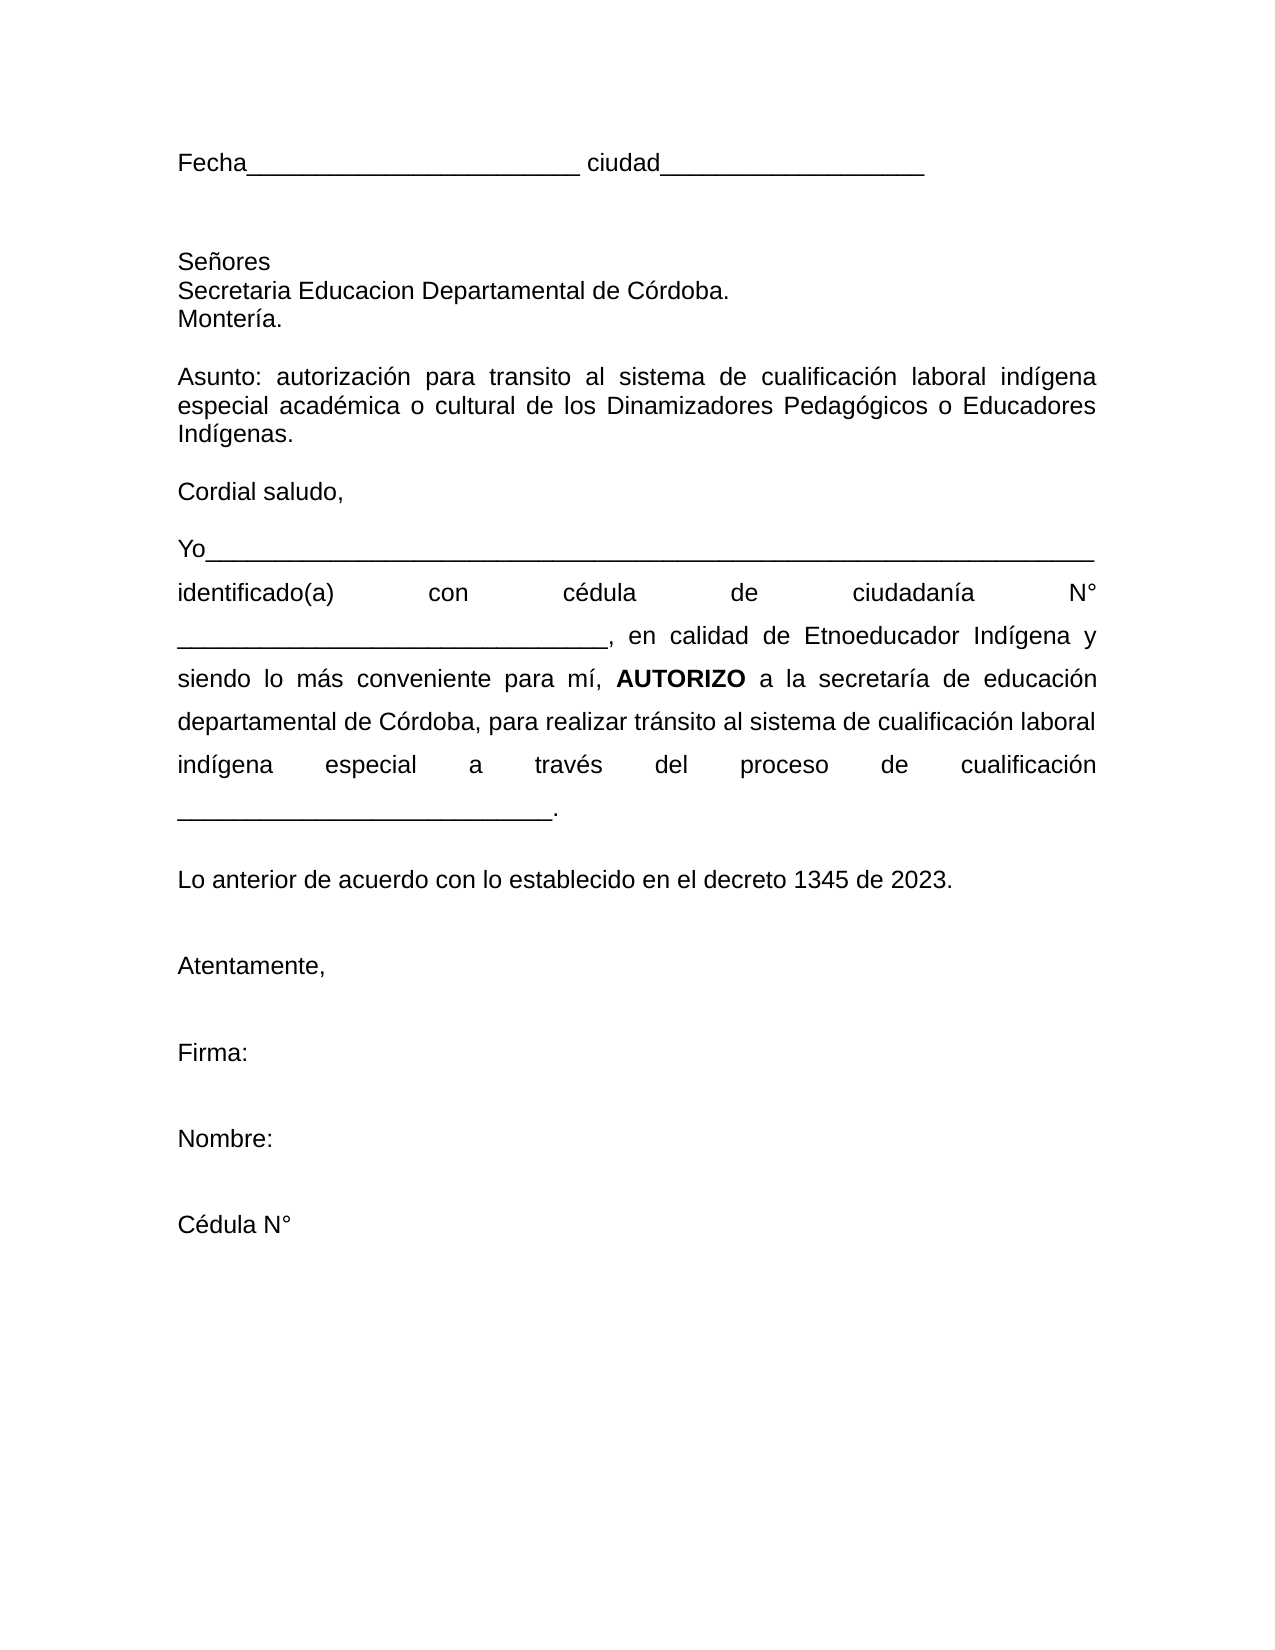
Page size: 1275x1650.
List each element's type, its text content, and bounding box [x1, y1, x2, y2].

text Yo________________________________________________________________identificado(a) con cédula de ciudadanía N° _______________________________, en calidad de Etnoeducador Indígena y siendo lo más conveniente para mí, AUTORIZO a la secretaría de educación departamental de Córdoba, para realizar tránsito al sistema de cualificación laboral indígena especial a través del proceso de cualificación ___________________________. [177, 534, 1098, 822]
text Montería. [177, 304, 1098, 333]
text Nombre: [177, 1124, 1098, 1153]
text Firma: [177, 1038, 1098, 1066]
text Lo anterior de acuerdo con lo establecido en el decreto 1345 de 2023. [177, 865, 1098, 894]
text Señores [177, 247, 1098, 276]
text Fecha________________________ ciudad___________________ [177, 148, 1098, 176]
text Cordial saludo, [177, 477, 1098, 506]
text Atentamente, [177, 951, 1098, 980]
text Asunto: autorización para transito al sistema de cualificación laboral indígena especial académica o cultural de los Dinamizadores Pedagógicos o Educadores Indígenas. [177, 362, 1098, 448]
text Cédula N° [177, 1210, 1098, 1239]
text Secretaria Educacion Departamental de Córdoba. [177, 276, 1098, 304]
